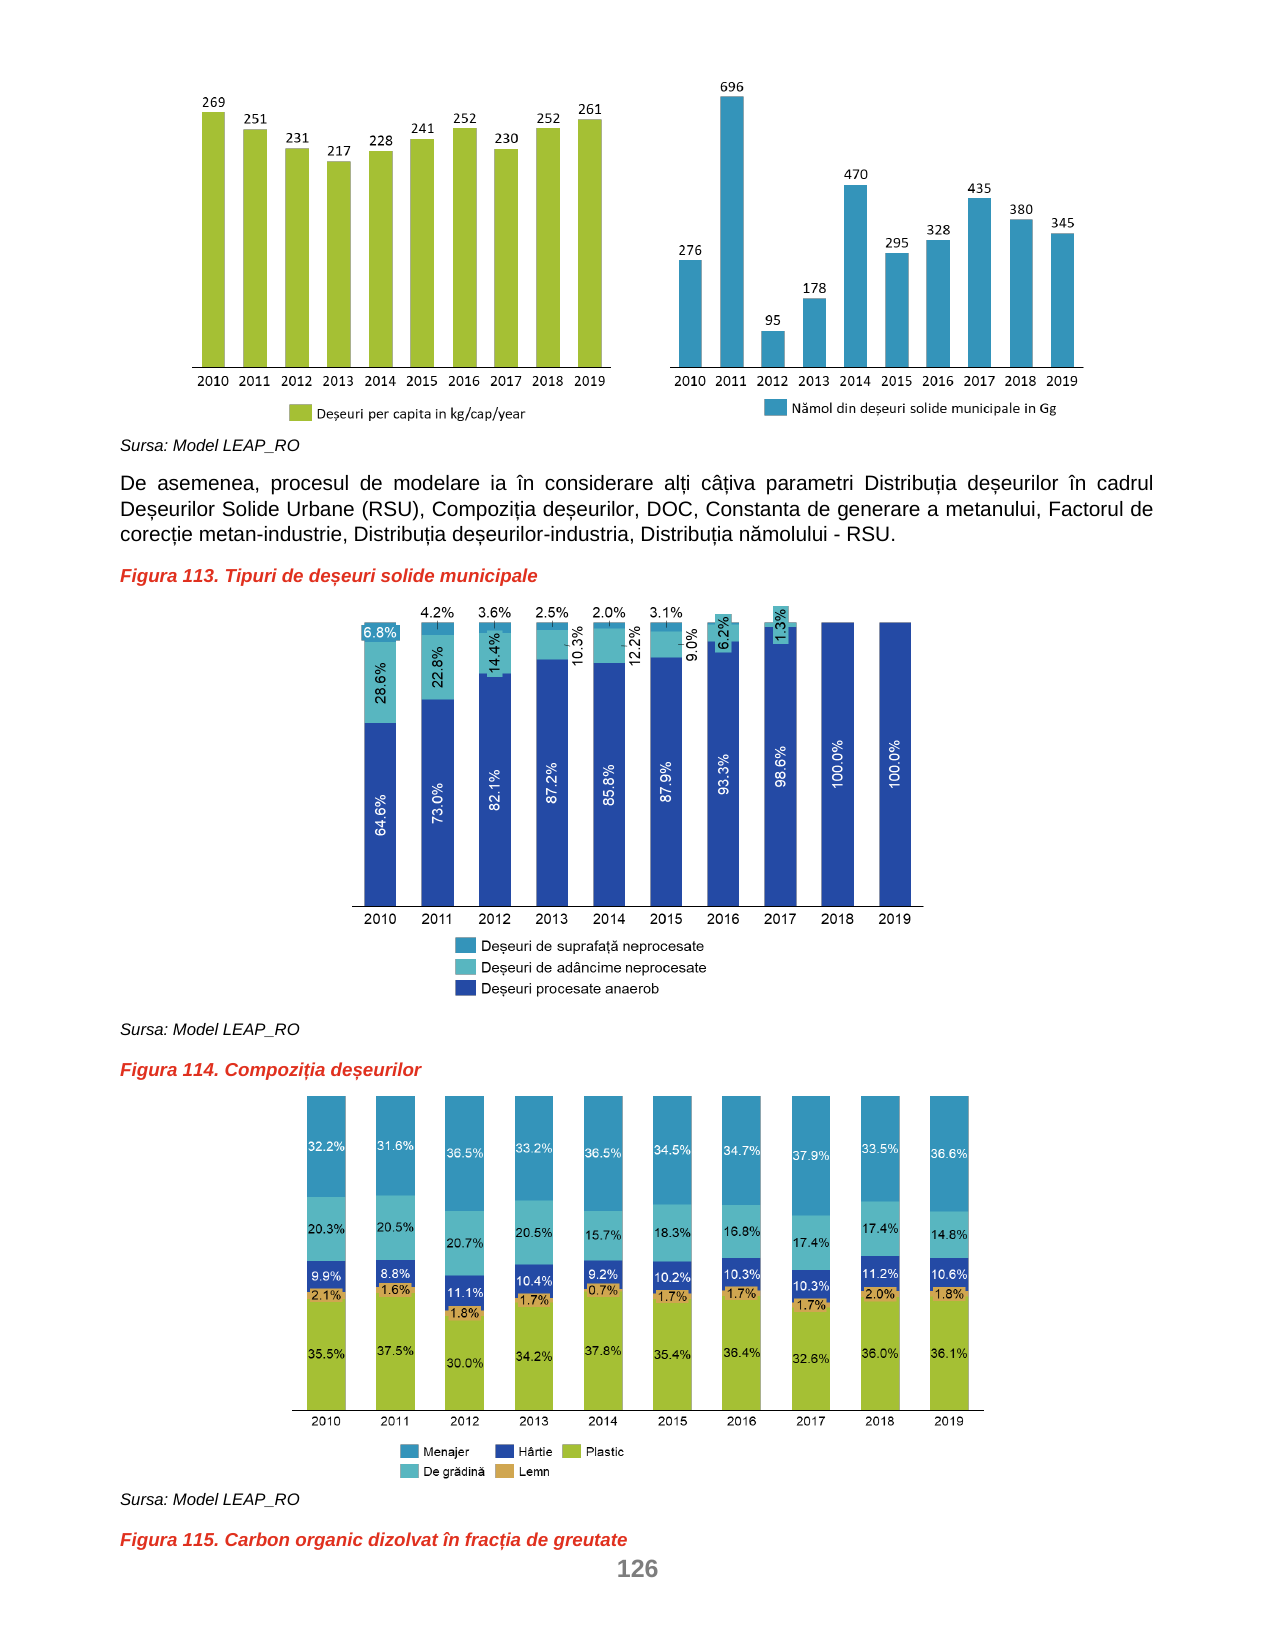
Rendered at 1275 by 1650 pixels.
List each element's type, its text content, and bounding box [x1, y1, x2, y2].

text Figura 115. Carbon organic dizolvat în fracția de greutate [120, 1528, 1155, 1550]
picture [345, 598, 930, 1006]
text Figura 113. Tipuri de deșeuri solide municipale [120, 565, 1155, 586]
text De asemenea, procesul de modelare ia în considerare alți câțiva parametri Distribuția deșeurilor în cadrul Deșeurilor Solide Urbane (RSU), Compoziția deșeurilor, DOC, Constanta de generare a metanului, Factorul de corecție metan-industrie, Distribuția deșeurilor-industria, Distribuția nămolului - RSU. [120, 471, 1155, 546]
text Figura 114. Compoziția deșeurilor [120, 1059, 1155, 1080]
text Sursa: Model LEAP_RO [120, 1020, 1155, 1039]
text Sursa: Model LEAP_RO [120, 436, 1155, 455]
picture [185, 75, 1090, 432]
text Sursa: Model LEAP_RO [120, 1490, 1155, 1509]
picture [283, 1088, 992, 1486]
